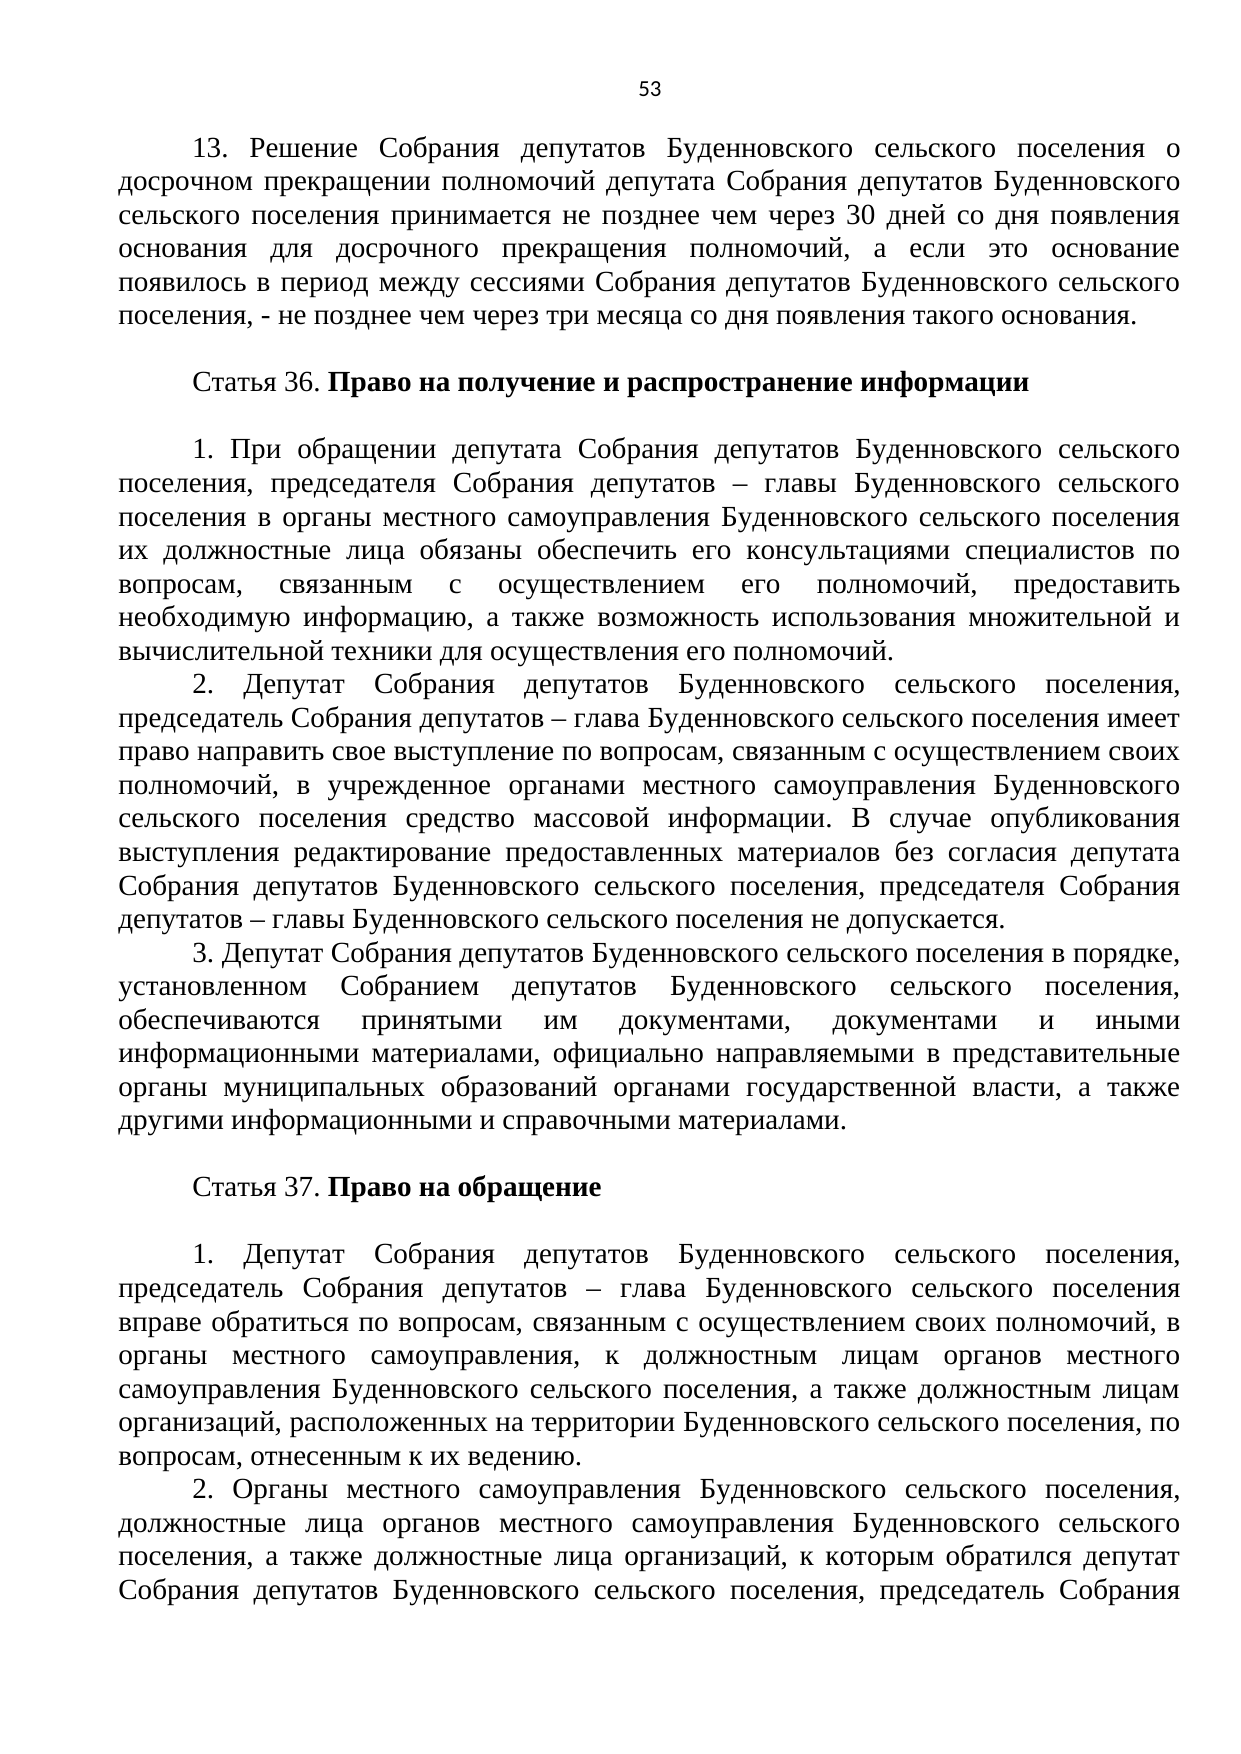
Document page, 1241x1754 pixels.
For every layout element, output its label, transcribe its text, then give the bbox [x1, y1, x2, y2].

text 1. Депутат Собрания депутатов Буденновского сельского поселения, председатель Собрания депутатов – глава Буденновского сельского поселения вправе обратиться по вопросам, связанным с осуществлением своих полномочий, в органы местного самоуправления, к должностным лицам органов местного самоуправления Буденновского сельского поселения, а также должностным лицам организаций, расположенных на территории Буденновского сельского поселения, по вопросам, отнесенным к их ведению. [118, 1237, 1181, 1471]
text 1. При обращении депутата Собрания депутатов Буденновского сельского поселения, председателя Собрания депутатов – главы Буденновского сельского поселения в органы местного самоуправления Буденновского сельского поселения их должностные лица обязаны обеспечить его консультациями специалистов по вопросам, связанным с осуществлением его полномочий, предоставить необходимую информацию, а также возможность использования множительной и вычислительной техники для осуществления его полномочий. [118, 432, 1181, 666]
text Статья 37. Право на обращение [118, 1169, 1181, 1203]
text 2. Депутат Собрания депутатов Буденновского сельского поселения, председатель Собрания депутатов – глава Буденновского сельского поселения имеет право направить свое выступление по вопросам, связанным с осуществлением своих полномочий, в учрежденное органами местного самоуправления Буденновского сельского поселения средство массовой информации. В случае опубликования выступления редактирование предоставленных материалов без согласия депутата Собрания депутатов Буденновского сельского поселения, председателя Собрания депутатов – главы Буденновского сельского поселения не допускается. [118, 666, 1181, 935]
text 13. Решение Собрания депутатов Буденновского сельского поселения о досрочном прекращении полномочий депутата Собрания депутатов Буденновского сельского поселения принимается не позднее чем через 30 дней со дня появления основания для досрочного прекращения полномочий, а если это основание появилось в период между сессиями Собрания депутатов Буденновского сельского поселения, - не позднее чем через три месяца со дня появления такого основания. [118, 130, 1181, 331]
text 3. Депутат Собрания депутатов Буденновского сельского поселения в порядке, установленном Собранием депутатов Буденновского сельского поселения, обеспечиваются принятыми им документами, документами и иными информационными материалами, официально направляемыми в представительные органы муниципальных образований органами государственной власти, а также другими информационными и справочными материалами. [118, 935, 1181, 1136]
text Статья 36. Право на получение и распространение информации [118, 364, 1181, 398]
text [118, 1471, 1181, 1606]
